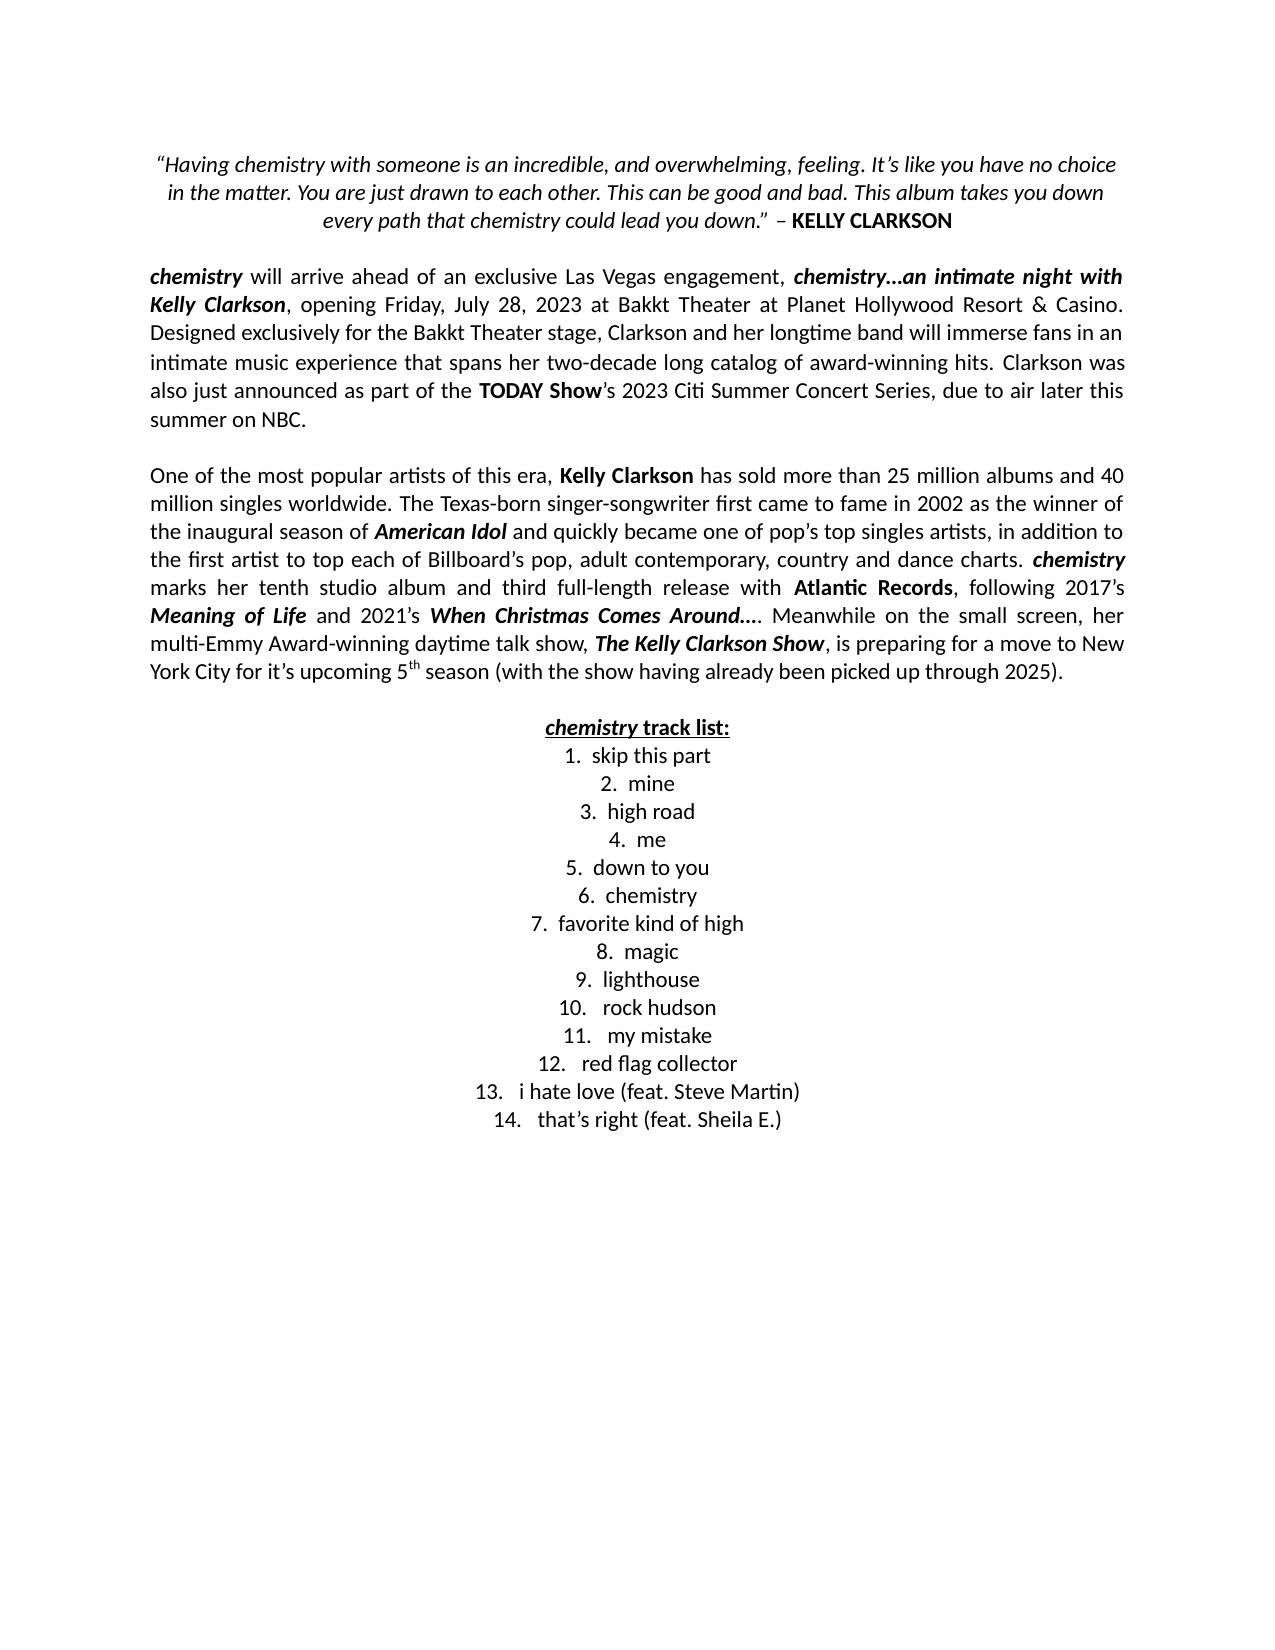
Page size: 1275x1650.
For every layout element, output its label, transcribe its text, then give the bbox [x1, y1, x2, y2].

text 8. magic [150, 937, 1125, 965]
text One of the most popular artists of this era, Kelly Clarkson has sold more than 25 million albums and 40 million singles worldwide. The Texas-born singer-songwriter first came to fame in 2002 as the winner of the inaugural season of American Idol and quickly became one of pop’s top singles artists, in addition to the first artist to top each of Billboard’s pop, adult contemporary, country and dance charts. chemistry marks her tenth studio album and third full-length release with Atlantic Records, following 2017’s Meaning of Life and 2021’s When Christmas Comes Around…. Meanwhile on the small screen, her multi-Emmy Award-winning daytime talk show, The Kelly Clarkson Show, is preparing for a move to New York City for it’s upcoming 5th season (with the show having already been picked up through 2025). [150, 461, 1125, 685]
text “Having chemistry with someone is an incredible, and overwhelming, feeling. It’s like you have no choice in the matter. You are just drawn to each other. This can be good and bad. This album takes you down every path that chemistry could lead you down.” – KELLY CLARKSON [150, 150, 1125, 234]
text chemistry track list: [150, 713, 1125, 741]
text 7. favorite kind of high [150, 909, 1125, 937]
text chemistry will arrive ahead of an exclusive Las Vegas engagement, chemistry…an intimate night with Kelly Clarkson, opening Friday, July 28, 2023 at Bakkt Theater at Planet Hollywood Resort & Casino. Designed exclusively for the Bakkt Theater stage, Clarkson and her longtime band will immerse fans in an intimate music experience that spans her two-decade long catalog of award-winning hits. Clarkson was also just announced as part of the TODAY Show’s 2023 Citi Summer Concert Series, due to air later this summer on NBC. [150, 262, 1125, 433]
text 5. down to you [150, 853, 1125, 881]
text 11. my mistake [150, 1021, 1125, 1049]
text 6. chemistry [150, 881, 1125, 909]
text 12. red flag collector [150, 1049, 1125, 1077]
text 2. mine [150, 769, 1125, 797]
text 14. that’s right (feat. Sheila E.) [150, 1105, 1125, 1133]
text 10. rock hudson [150, 993, 1125, 1021]
text 13. i hate love (feat. Steve Martin) [150, 1077, 1125, 1105]
text 1. skip this part [150, 741, 1125, 769]
text 9. lighthouse [150, 965, 1125, 993]
text 4. me [150, 825, 1125, 853]
text 3. high road [150, 797, 1125, 825]
